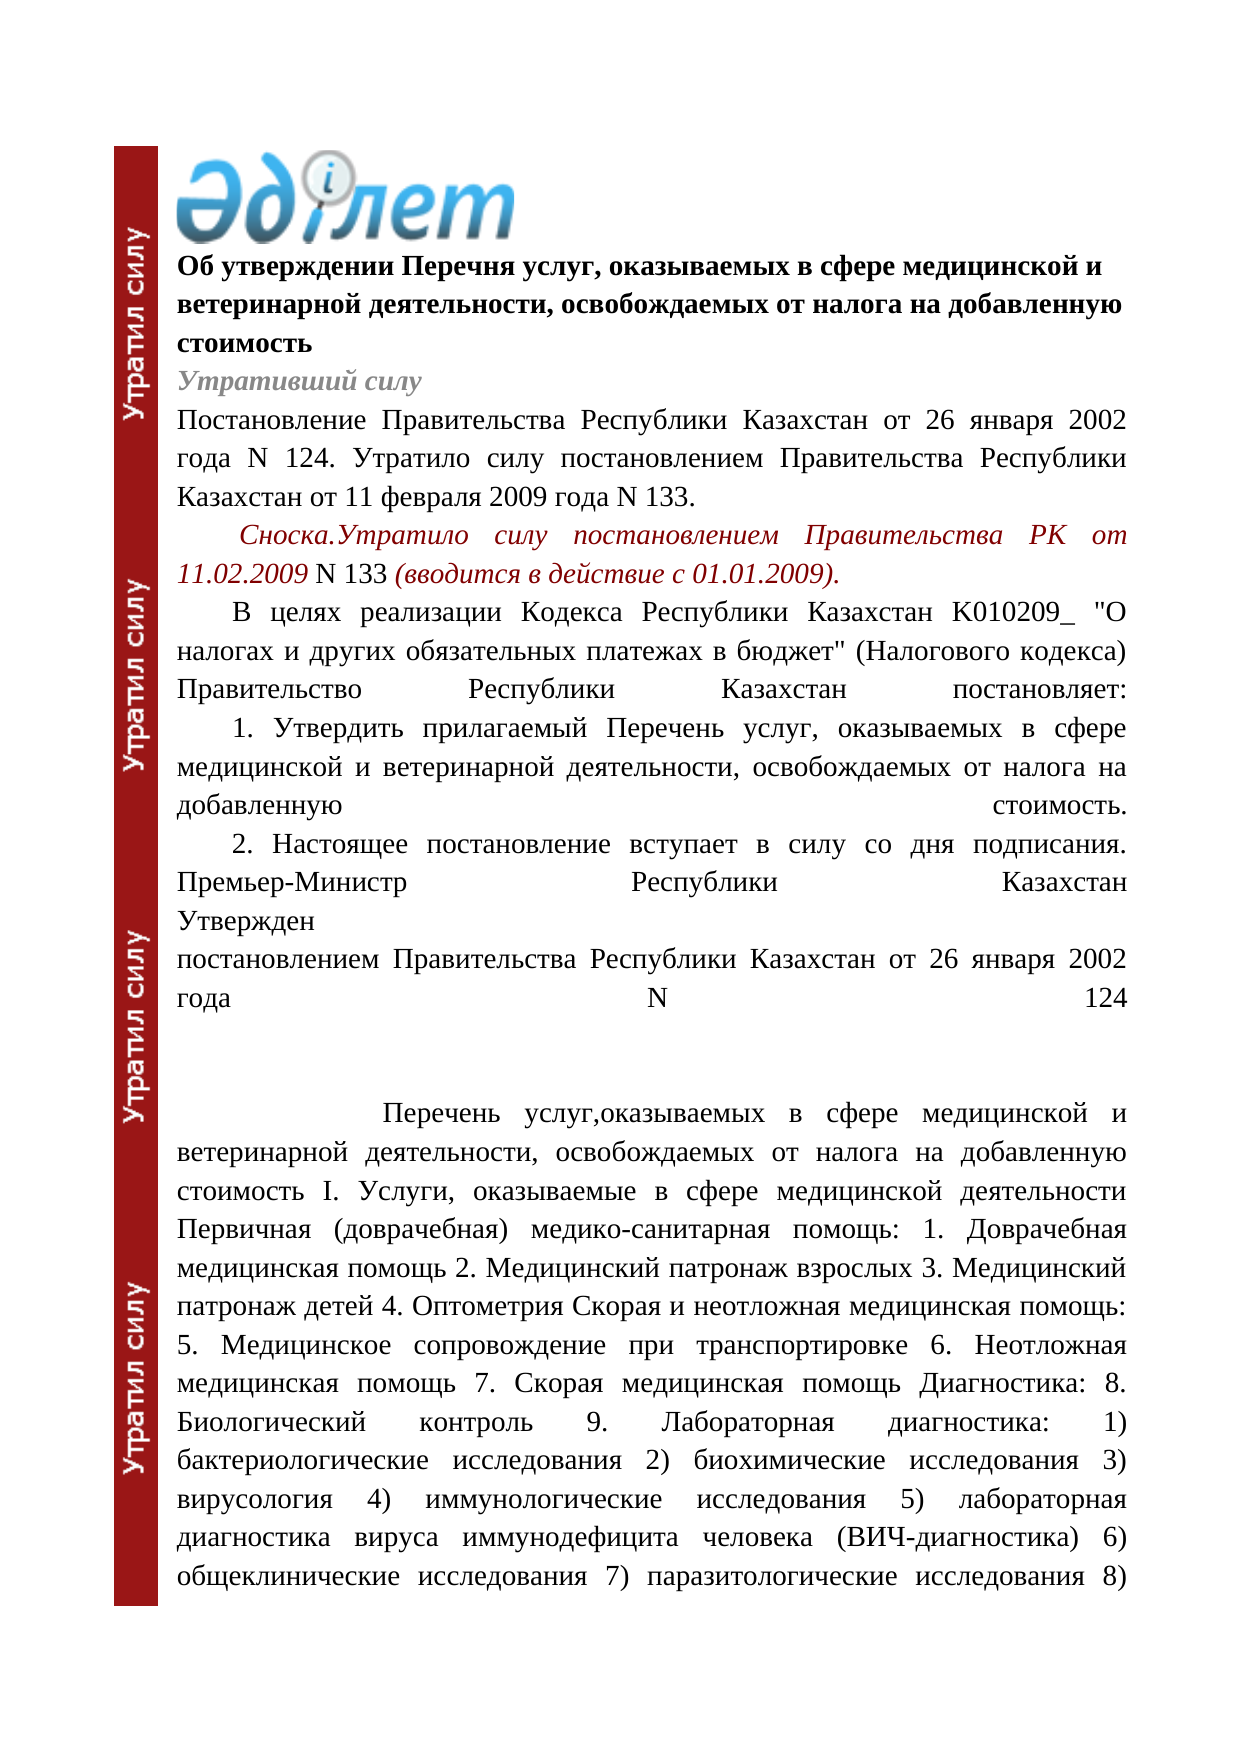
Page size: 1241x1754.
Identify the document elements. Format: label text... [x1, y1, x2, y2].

picture [114, 146, 158, 248]
text Утративший силу [112, 363, 1128, 397]
picture [176, 150, 515, 244]
picture [114, 1592, 158, 1606]
text Постановление Правительства Республики Казахстан от 26 января 2002 года N 124. Утратило силу постановлением Правительства Республики Казахстан от 11 февраля 2009 года N 133. [112, 402, 1128, 512]
picture [114, 397, 158, 402]
picture [114, 512, 158, 517]
picture [114, 589, 158, 594]
picture [114, 358, 158, 363]
text Об утверждении Перечня услуг, оказываемых в сфере медицинской и ветеринарной деятельности, освобождаемых от налога на добавленную стоимость [112, 248, 1128, 358]
text Сноска. Утратило силу постановлением Правительства РК от 11.02.2009 N 133 (вводится в действие с 01.01.2009). [112, 517, 1128, 589]
